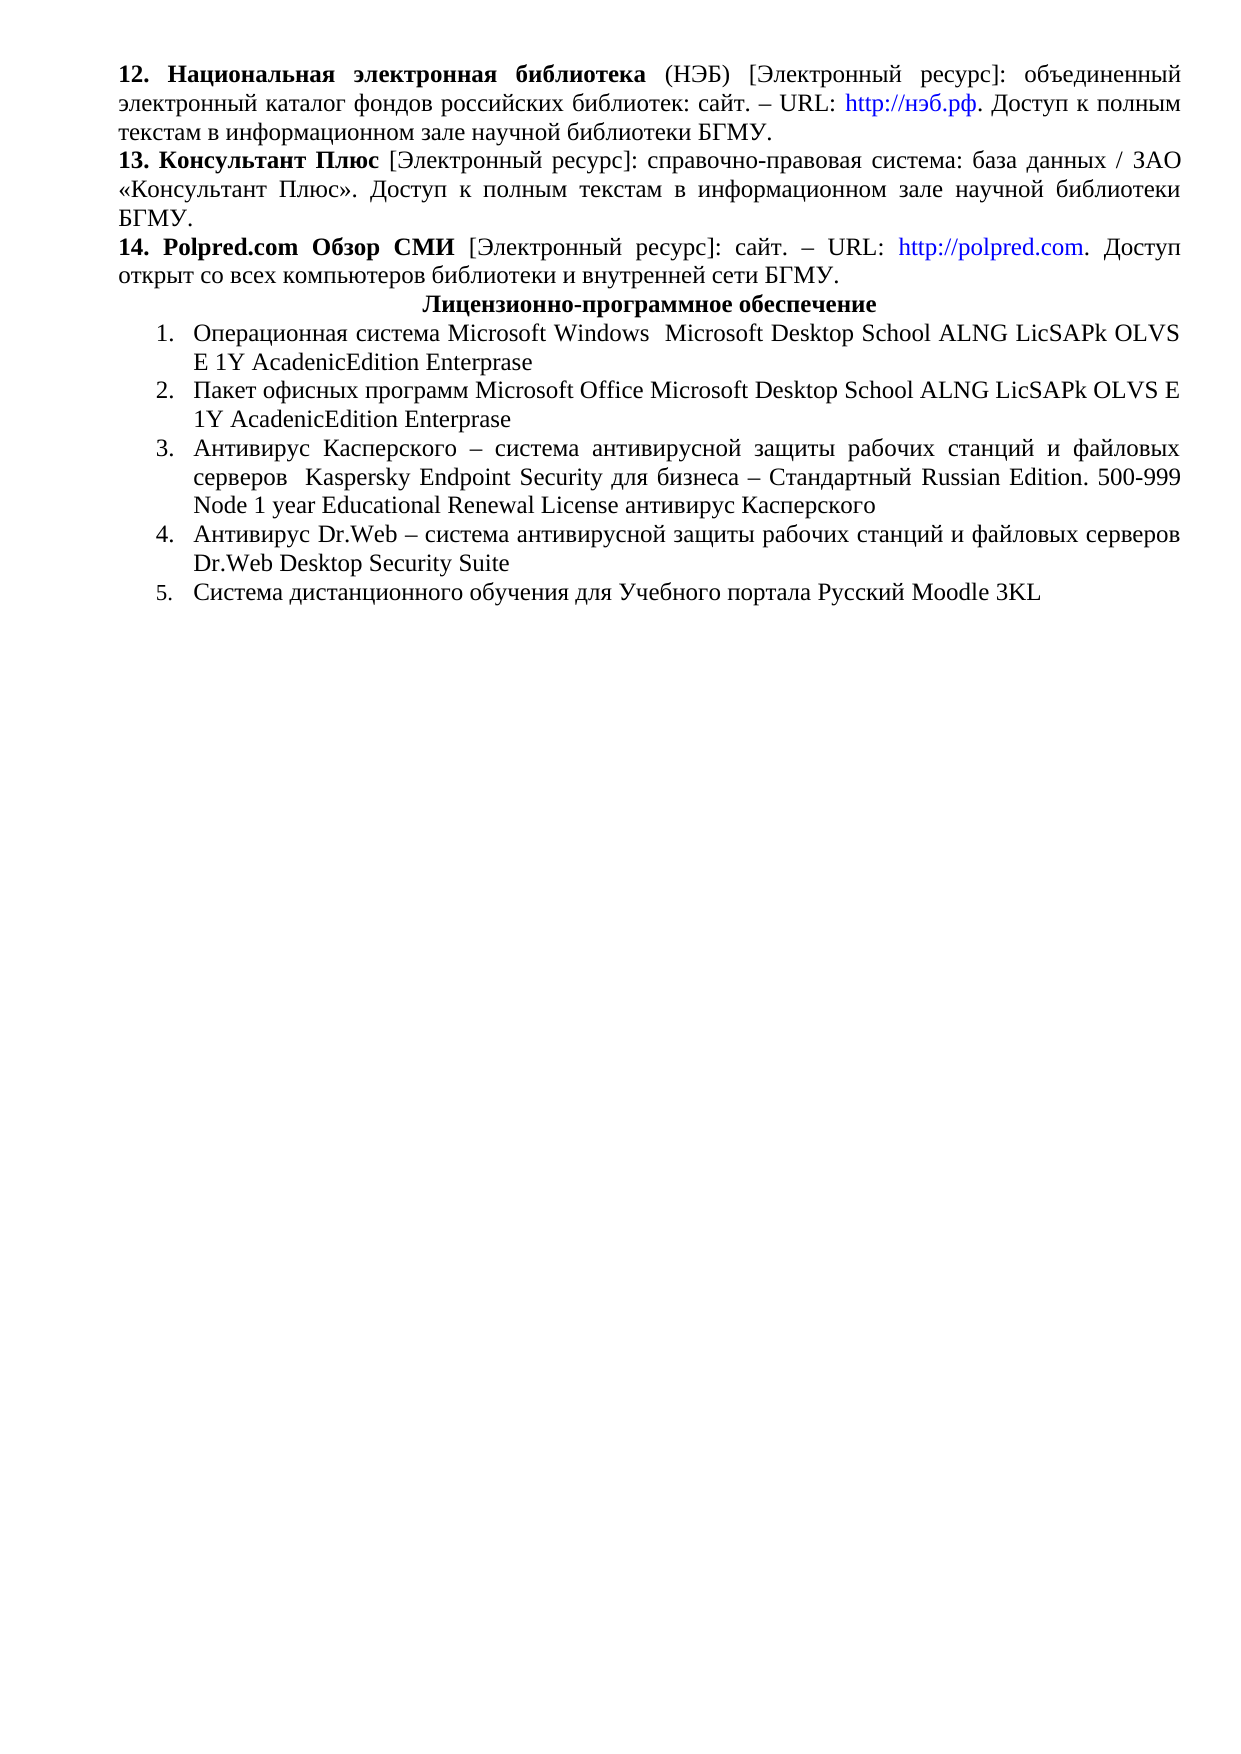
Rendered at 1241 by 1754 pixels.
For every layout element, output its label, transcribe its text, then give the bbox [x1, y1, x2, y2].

list Антивирус Касперского – система антивирусной защиты рабочих станций и файловых серверов Kaspersky Endpoint Security для бизнеса – Стандартный Russian Edition. 500-999 Node 1 year Educational Renewal License антивирус Касперского [156, 433, 1181, 519]
text 13. Консультант Плюс [Электронный ресурс]: справочно-правовая система: база данных / ЗАО «Консультант Плюс». Доступ к полным текстам в информационном зале научной библиотеки БГМУ. [118, 145, 1181, 232]
text 12. Национальная электронная библиотека (НЭБ) [Электронный ресурс]: объединенный электронный каталог фондов российских библиотек: сайт. – URL: http://нэб.рф. Доступ к полным текстам в информационном зале научной библиотеки БГМУ. [118, 59, 1181, 145]
list Система дистанционного обучения для Учебного портала Русский Moodle 3KL [156, 577, 1181, 605]
list Пакет офисных программ Microsoft Office Microsoft Desktop School ALNG LicSAPk OLVS E 1Y AcadenicEdition Enterprase [156, 375, 1181, 433]
text Лицензионно-программное обеспечение [118, 289, 1181, 318]
text 14. Polpred.com Обзор СМИ [Электронный ресурс]: сайт. – URL: http://polpred.com. Доступ открыт со всех компьютеров библиотеки и внутренней сети БГМУ. [118, 232, 1181, 289]
list Операционная система Microsoft Windows Microsoft Desktop School ALNG LicSAPk OLVS E 1Y AcadenicEdition Enterprase [156, 318, 1181, 375]
list Антивирус Dr.Web – система антивирусной защиты рабочих станций и файловых серверов Dr.Web Desktop Security Suite [156, 519, 1181, 577]
